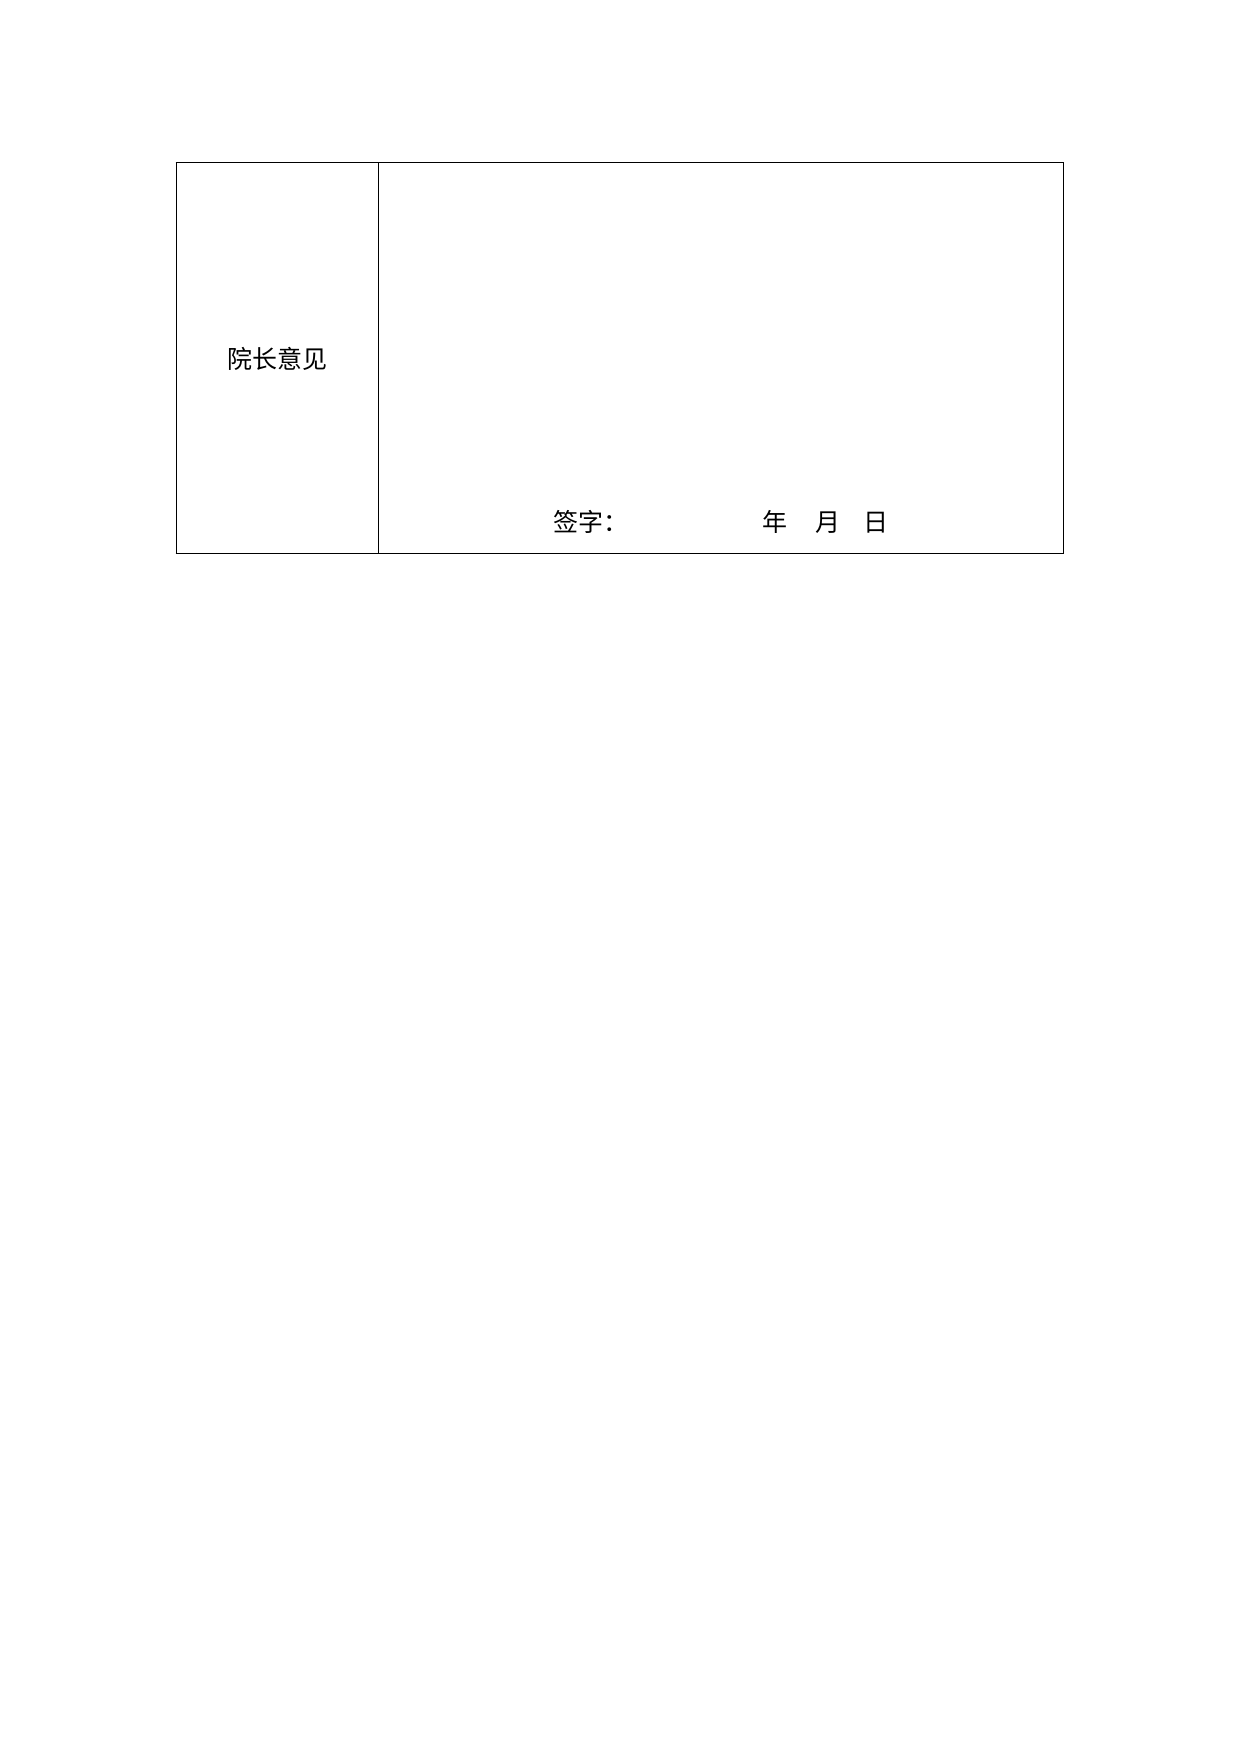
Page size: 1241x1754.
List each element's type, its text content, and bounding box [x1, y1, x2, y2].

table_cell 签字： 年 月 日 [379, 163, 1063, 553]
table_cell 院长意见 [177, 163, 378, 553]
